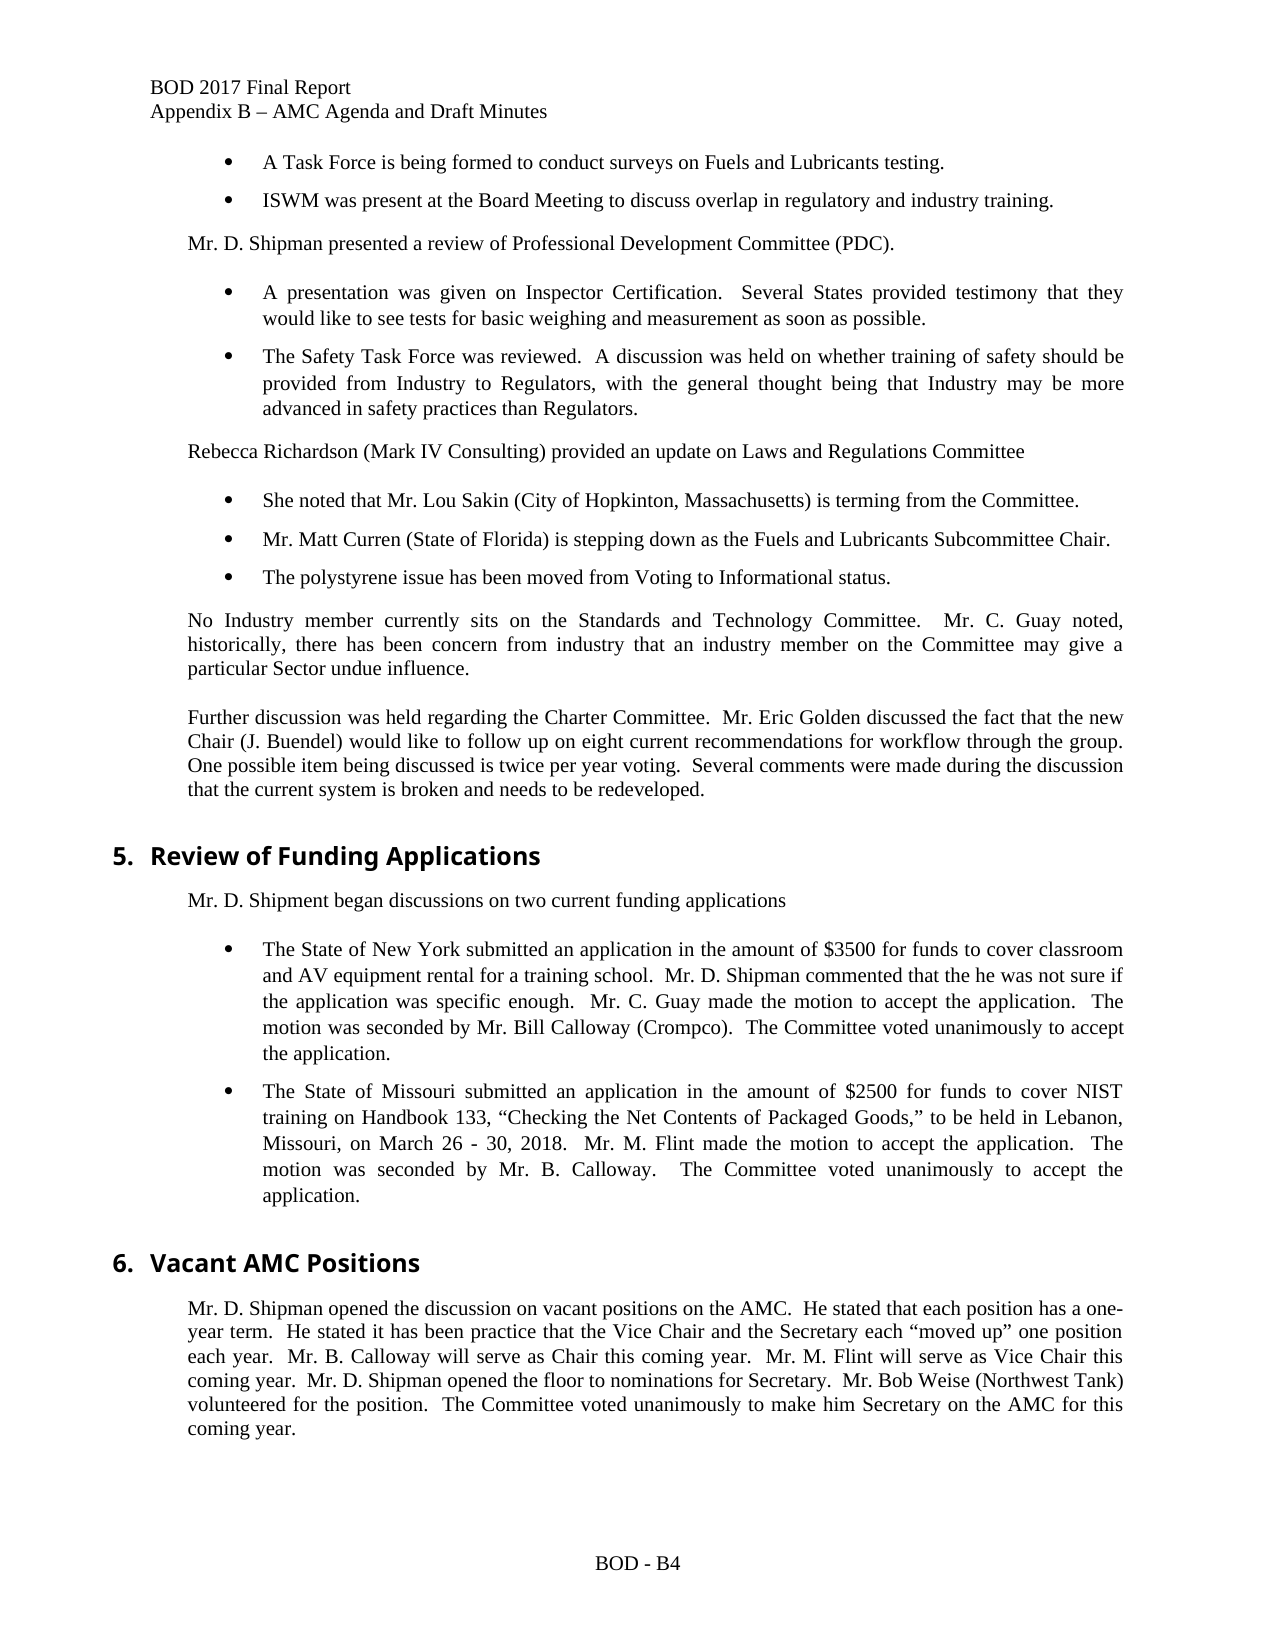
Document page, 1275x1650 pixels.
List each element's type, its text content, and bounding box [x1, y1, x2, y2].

list The Safety Task Force was reviewed. A discussion was held on whether training of safety should be provided from Industry to Regulators, with the general thought being that Industry may be more advanced in safety practices than Regulators. [225, 344, 1125, 420]
text Mr. D. Shipman presented a review of Professional Development Committee (PDC). [187, 231, 1125, 255]
list She noted that Mr. Lou Sakin (City of Hopkinton, Massachusetts) is terming from the Committee. [225, 488, 1125, 512]
list The State of New York submitted an application in the amount of $3500 for funds to cover classroom and AV equipment rental for a training school. Mr. D. Shipman commented that the he was not sure if the application was specific enough. Mr. C. Guay made the motion to accept the application. The motion was seconded by Mr. Bill Calloway (Crompco). The Committee voted unanimously to accept the application. [225, 937, 1125, 1064]
text Further discussion was held regarding the Charter Committee. Mr. Eric Golden discussed the fact that the new Chair (J. Buendel) would like to follow up on eight current recommendations for workflow through the group. One possible item being discussed is twice per year voting. Several comments were made during the discussion that the current system is broken and needs to be redeveloped. [187, 705, 1125, 801]
list A Task Force is being formed to conduct surveys on Fuels and Lubricants testing. [225, 150, 1125, 174]
list The polystyrene issue has been moved from Voting to Informational status. [225, 565, 1125, 589]
text Mr. D. Shipman opened the discussion on vacant positions on the AMC. He stated that each position has a one-year term. He stated it has been practice that the Vice Chair and the Secretary each “moved up” one position each year. Mr. B. Calloway will serve as Chair this coming year. Mr. M. Flint will serve as Vice Chair this coming year. Mr. D. Shipman opened the floor to nominations for Secretary. Mr. Bob Weise (Northwest Tank) volunteered for the position. The Committee voted unanimously to make him Secretary on the AMC for this coming year. [187, 1295, 1125, 1440]
text Review of Funding Applications [112, 838, 1125, 872]
list A presentation was given on Inspector Certification. Several States provided testimony that they would like to see tests for basic weighing and measurement as soon as possible. [225, 280, 1125, 330]
text Vacant AMC Positions [112, 1246, 1125, 1280]
text Mr. D. Shipment began discussions on two current funding applications [187, 888, 1125, 912]
text Rebecca Richardson (Mark IV Consulting) provided an update on Laws and Regulations Committee [187, 439, 1125, 463]
list ISWM was present at the Board Meeting to discuss overlap in regulatory and industry training. [225, 188, 1125, 212]
text No Industry member currently sits on the Standards and Technology Committee. Mr. C. Guay noted, historically, there has been concern from industry that an industry member on the Committee may give a particular Sector undue influence. [187, 607, 1125, 680]
list The State of Missouri submitted an application in the amount of $2500 for funds to cover NIST training on Handbook 133, “Checking the Net Contents of Packaged Goods,” to be held in Lebanon, Missouri, on March 26 - 30, 2018. Mr. M. Flint made the motion to accept the application. The motion was seconded by Mr. B. Calloway. The Committee voted unanimously to accept the application. [225, 1079, 1125, 1207]
list Mr. Matt Curren (State of Florida) is stepping down as the Fuels and Lubricants Subcommittee Chair. [225, 526, 1125, 551]
